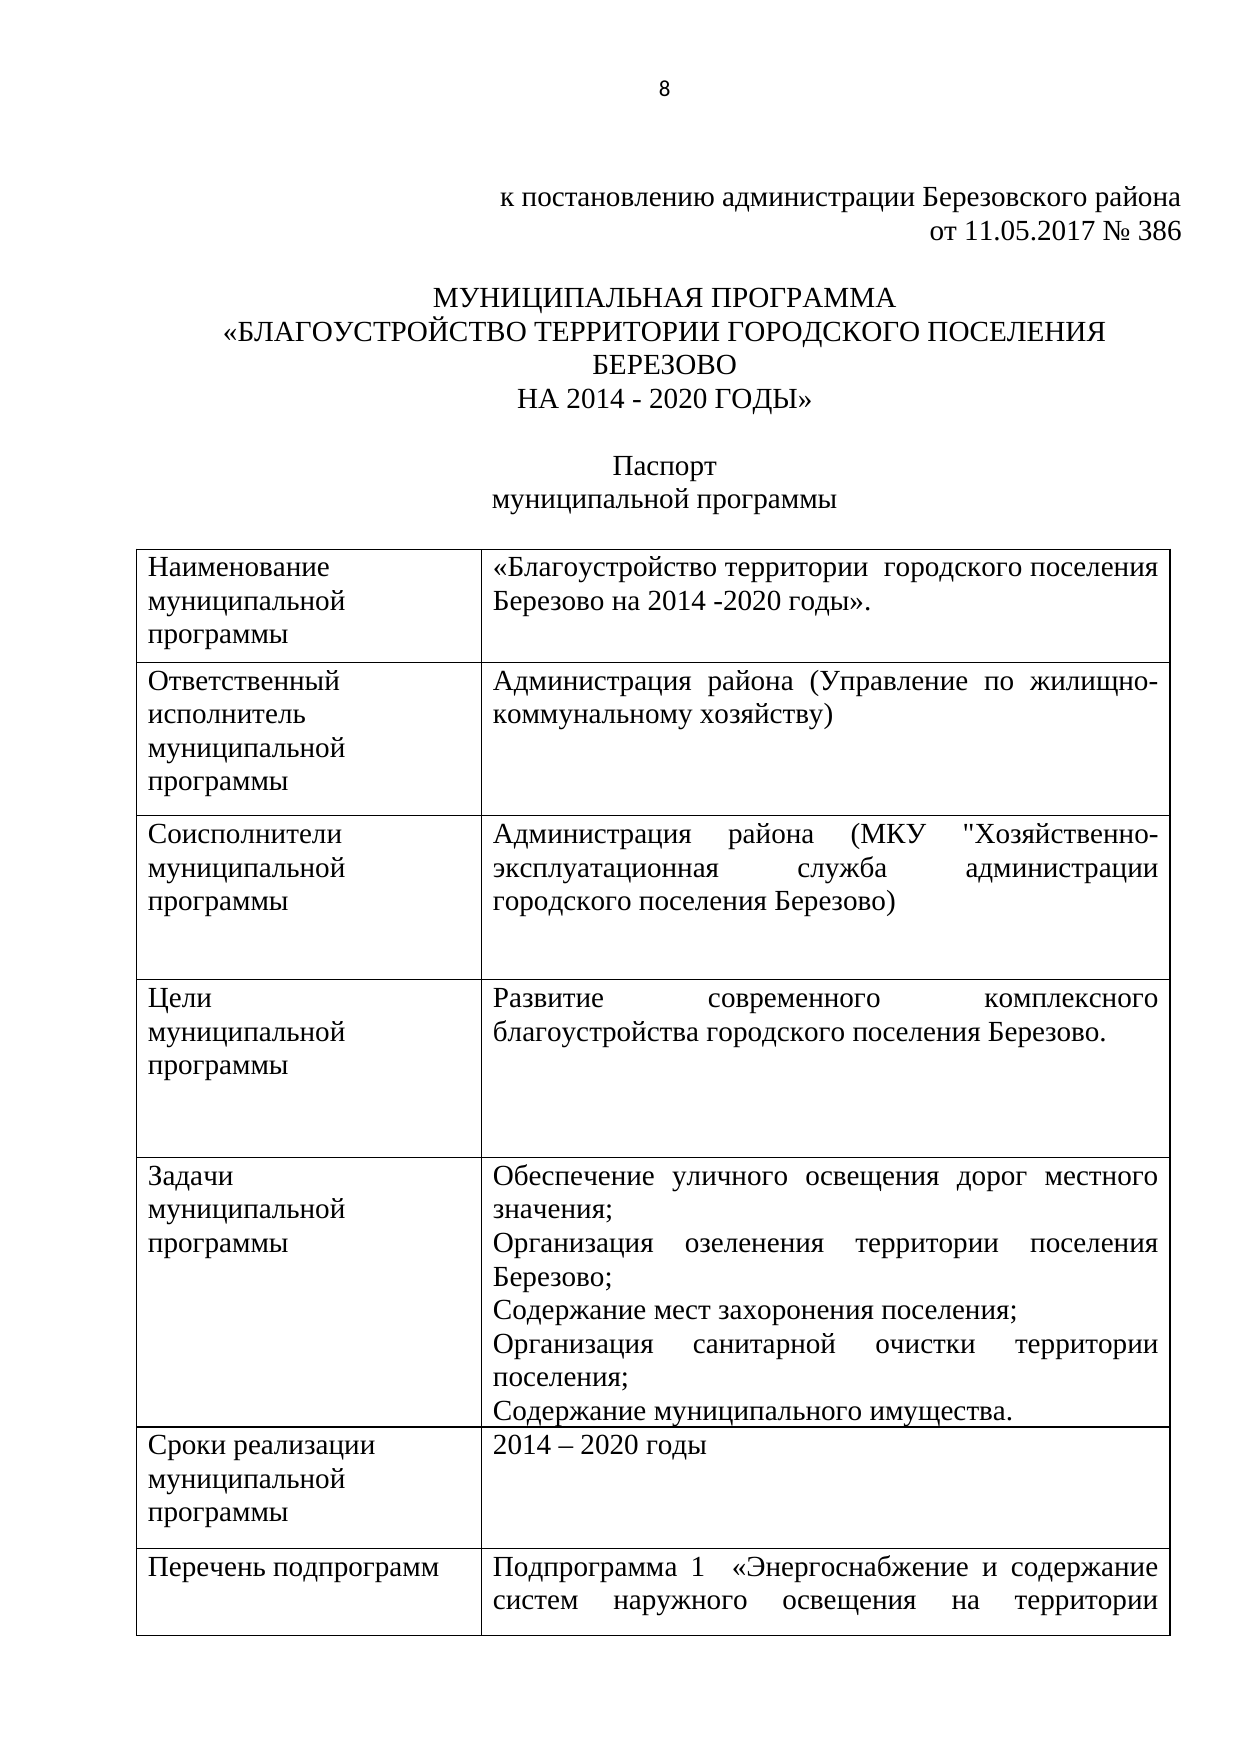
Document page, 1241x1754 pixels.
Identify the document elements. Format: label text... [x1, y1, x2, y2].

table_header «Благоустройство территории городского поселения Березово на 2014 -2020 годы». [482, 550, 1169, 662]
table_cell Цели муниципальной программы [137, 980, 481, 1157]
text «БЛАГОУСТРОЙСТВО ТЕРРИТОРИИ ГОРОДСКОГО ПОСЕЛЕНИЯ БЕРЕЗОВО [148, 314, 1181, 381]
text МУНИЦИПАЛЬНАЯ ПРОГРАММА [148, 280, 1181, 314]
text Паспорт [148, 448, 1181, 481]
table_cell Соисполнители муниципальной программы [137, 816, 481, 979]
table_cell Обеспечение уличного освещения дорог местного значения; Организация озеленения территории поселения Березово; Содержание мест захоронения поселения; Организация санитарной очистки территории поселения; Содержание муниципального имущества. [482, 1158, 1169, 1426]
table_cell Администрация района (МКУ "Хозяйственно-эксплуатационная служба администрации городского поселения Березово) [482, 816, 1169, 979]
table_cell Сроки реализации муниципальной программы [137, 1428, 481, 1548]
table_cell Ответственный исполнитель муниципальной программы [137, 663, 481, 815]
text НА 2014 - 2020 ГОДЫ» [148, 381, 1181, 414]
text муниципальной программы [148, 481, 1181, 515]
table_cell Задачи муниципальной программы [137, 1158, 481, 1426]
text от 11.05.2017 № 386 [148, 213, 1181, 247]
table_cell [137, 1549, 481, 1635]
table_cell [482, 1549, 1169, 1635]
table_header Наименование муниципальной программы [137, 550, 481, 662]
table_cell Администрация района (Управление по жилищно-коммунальному хозяйству) [482, 663, 1169, 815]
table_cell Развитие современного комплексного благоустройства городского поселения Березово. [482, 980, 1169, 1157]
table_cell 2014 – 2020 годы [482, 1428, 1169, 1548]
text к постановлению администрации Березовского района [148, 179, 1181, 213]
